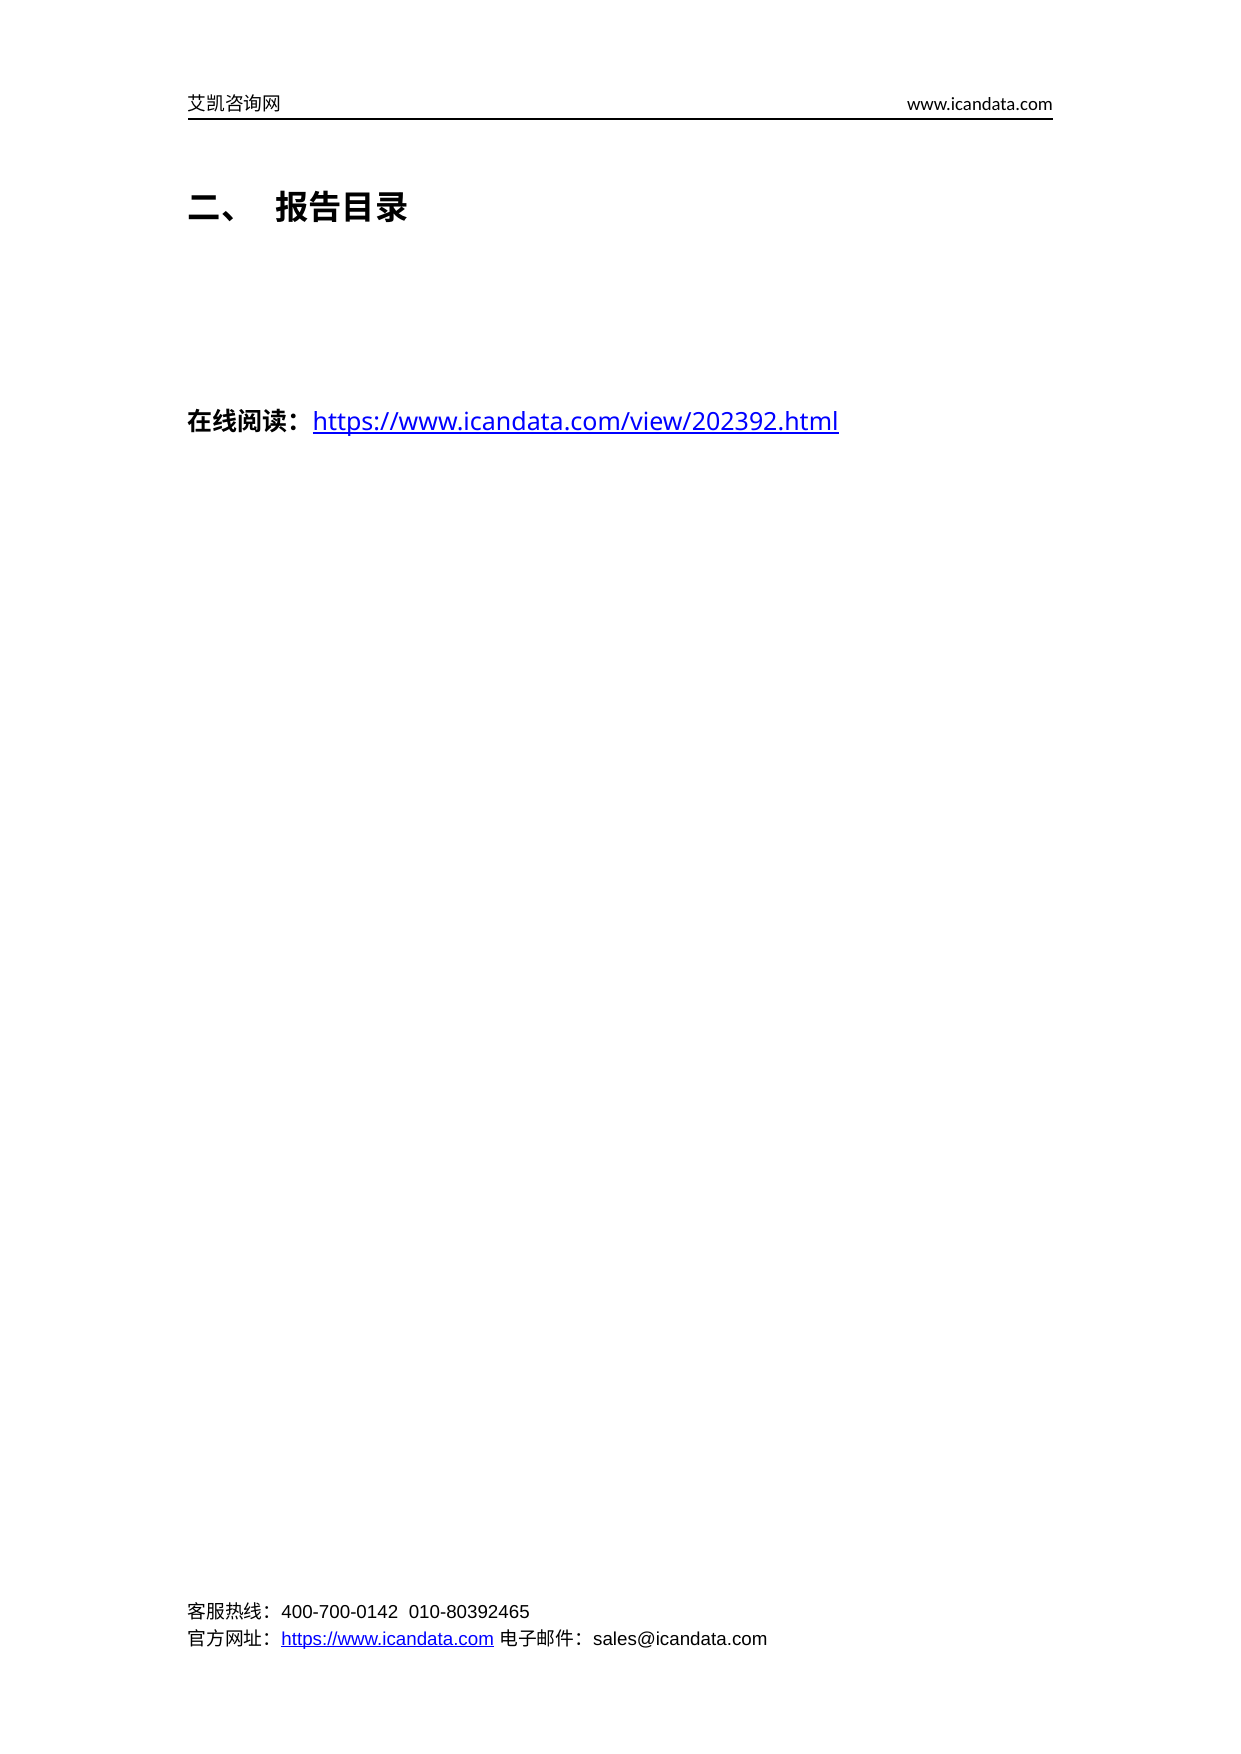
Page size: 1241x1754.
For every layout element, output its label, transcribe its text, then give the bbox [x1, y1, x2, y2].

subtitle 报告目录 [187, 172, 1053, 237]
text 在线阅读：https://www.icandata.com/view/202392.html [187, 387, 1053, 452]
